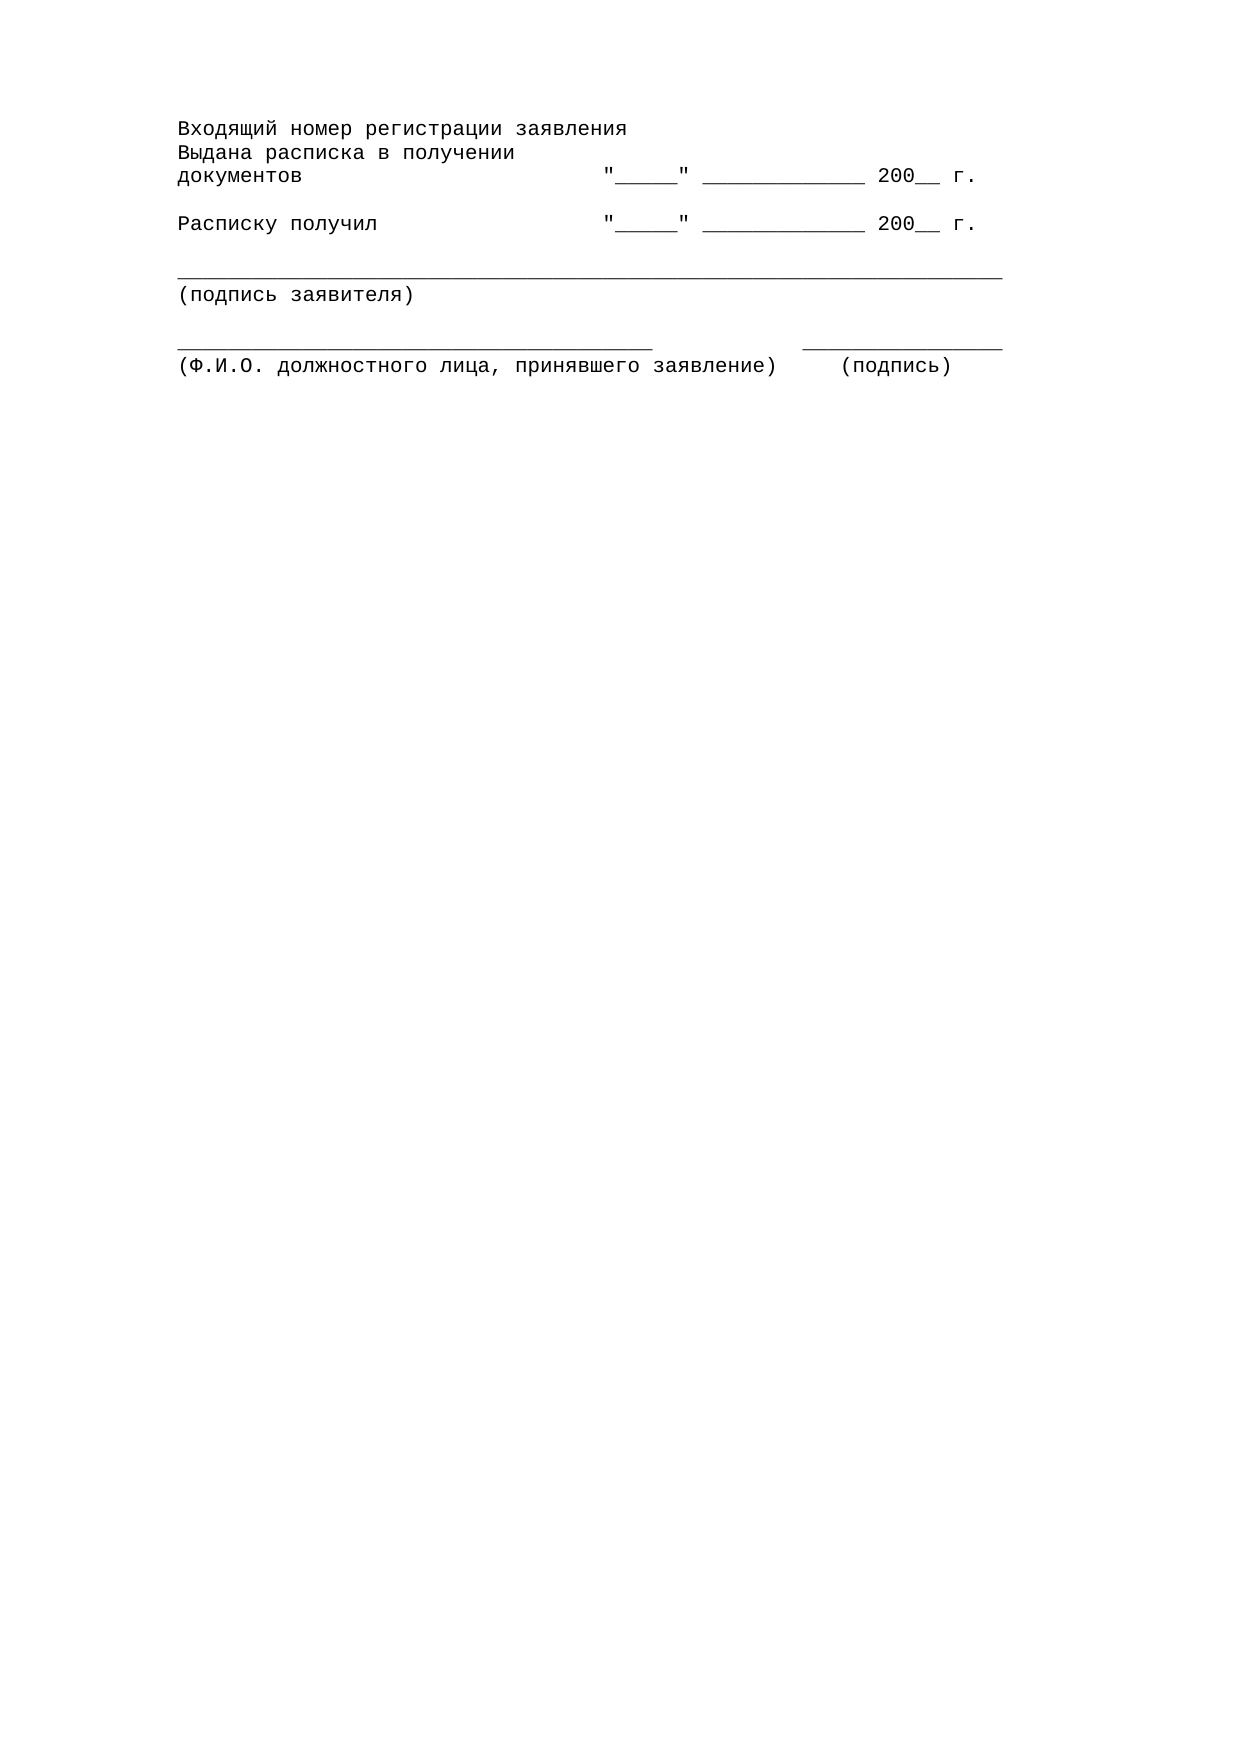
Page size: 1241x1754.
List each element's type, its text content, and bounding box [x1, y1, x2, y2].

text Входящий номер регистрации заявления [177, 118, 1181, 142]
text (Ф.И.О. должностного лица, принявшего заявление) (подпись) [177, 354, 1181, 378]
text (подпись заявителя) [177, 284, 1181, 307]
text Выдана расписка в получении [177, 142, 1181, 165]
text документов "_____" _____________ 200__ г. [177, 165, 1181, 189]
text ______________________________________ ________________ [177, 331, 1181, 354]
text Расписку получил "_____" _____________ 200__ г. [177, 213, 1181, 236]
text __________________________________________________________________ [177, 260, 1181, 284]
